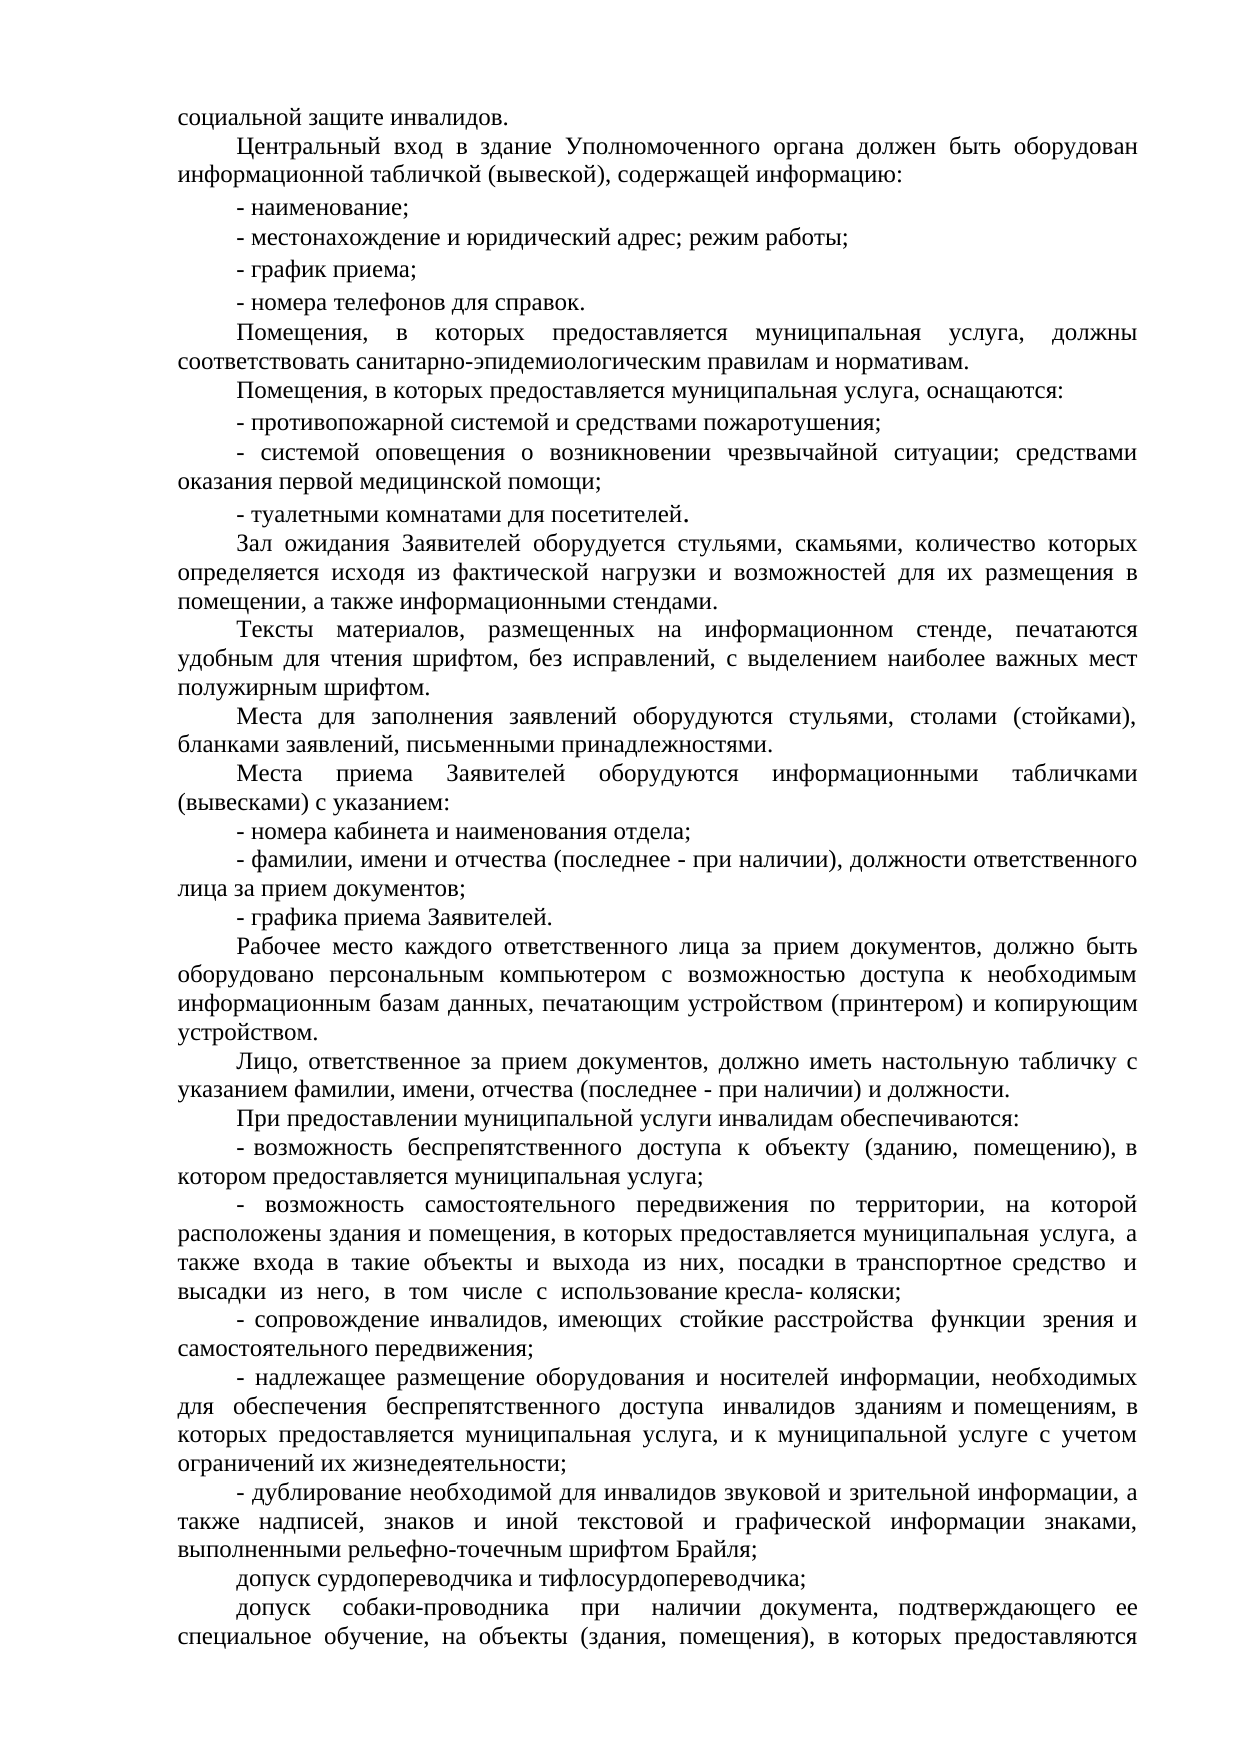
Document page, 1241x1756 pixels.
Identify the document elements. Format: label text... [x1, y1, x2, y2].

text При предоставлении муниципальной услуги инвалидам обеспечиваются: [177, 1103, 1138, 1132]
text - наименование; [177, 188, 1138, 222]
text Тексты материалов, размещенных на информационном стенде, печатаются удобным для чтения шрифтом, без исправлений, с выделением наиболее важных мест полужирным шрифтом. [177, 614, 1138, 701]
text - сопровождение инвалидов, имеющих стойкие расстройства функции зрения и самостоятельного передвижения; [177, 1304, 1138, 1362]
text Помещения, в которых предоставляется муниципальная услуга, оснащаются: [177, 375, 1138, 404]
text Центральный вход в здание Уполномоченного органа должен быть оборудован информационной табличкой (вывеской), содержащей информацию: [177, 131, 1138, 188]
text - номера телефонов для справок. [177, 284, 1138, 317]
text Лицо, ответственное за прием документов, должно иметь настольную табличку с указанием фамилии, имени, отчества (последнее - при наличии) и должности. [177, 1046, 1138, 1103]
text Рабочее место каждого ответственного лица за прием документов, должно быть оборудовано персональным компьютером с возможностью доступа к необходимым информационным базам данных, печатающим устройством (принтером) и копирующим устройством. [177, 931, 1138, 1046]
text Помещения, в которых предоставляется муниципальная услуга, должны соответствовать санитарно-эпидемиологическим правилам и нормативам. [177, 317, 1138, 375]
text - фамилии, имени и отчества (последнее - при наличии), должности ответственного лица за прием документов; [177, 844, 1138, 902]
text - местонахождение и юридический адрес; режим работы; [177, 222, 1138, 251]
text - противопожарной системой и средствами пожаротушения; [177, 404, 1138, 437]
text допуск сурдопереводчика и тифлосурдопереводчика; [177, 1563, 1138, 1592]
text - возможность беспрепятственного доступа к объекту (зданию, помещению), в котором предоставляется муниципальная услуга; [177, 1132, 1138, 1189]
text Зал ожидания Заявителей оборудуется стульями, скамьями, количество которых определяется исходя из фактической нагрузки и возможностей для их размещения в помещении, а также информационными стендами. [177, 528, 1138, 614]
text - номера кабинета и наименования отдела; [177, 816, 1138, 844]
text - возможность самостоятельного передвижения по территории, на которой расположены здания и помещения, в которых предоставляется муниципальная услуга, а также входа в такие объекты и выхода из них, посадки в транспортное средство и высадки из него, в том числе с использование кресла- коляски; [177, 1189, 1138, 1304]
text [177, 102, 1138, 131]
text - надлежащее размещение оборудования и носителей информации, необходимых для обеспечения беспрепятственного доступа инвалидов зданиям и помещениям, в которых предоставляется муниципальная услуга, и к муниципальной услуге с учетом ограничений их жизнедеятельности; [177, 1362, 1138, 1477]
text - график приема; [177, 251, 1138, 284]
text - системой оповещения о возникновении чрезвычайной ситуации; средствами оказания первой медицинской помощи; [177, 437, 1138, 495]
text Места для заполнения заявлений оборудуются стульями, столами (стойками), бланками заявлений, письменными принадлежностями. [177, 701, 1138, 758]
text - туалетными комнатами для посетителей. [177, 495, 1138, 528]
text Места приема Заявителей оборудуются информационными табличками (вывесками) с указанием: [177, 758, 1138, 816]
text - дублирование необходимой для инвалидов звуковой и зрительной информации, а также надписей, знаков и иной текстовой и графической информации знаками, выполненными рельефно-точечным шрифтом Брайля; [177, 1477, 1138, 1563]
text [177, 1592, 1138, 1649]
text - графика приема Заявителей. [177, 902, 1138, 931]
